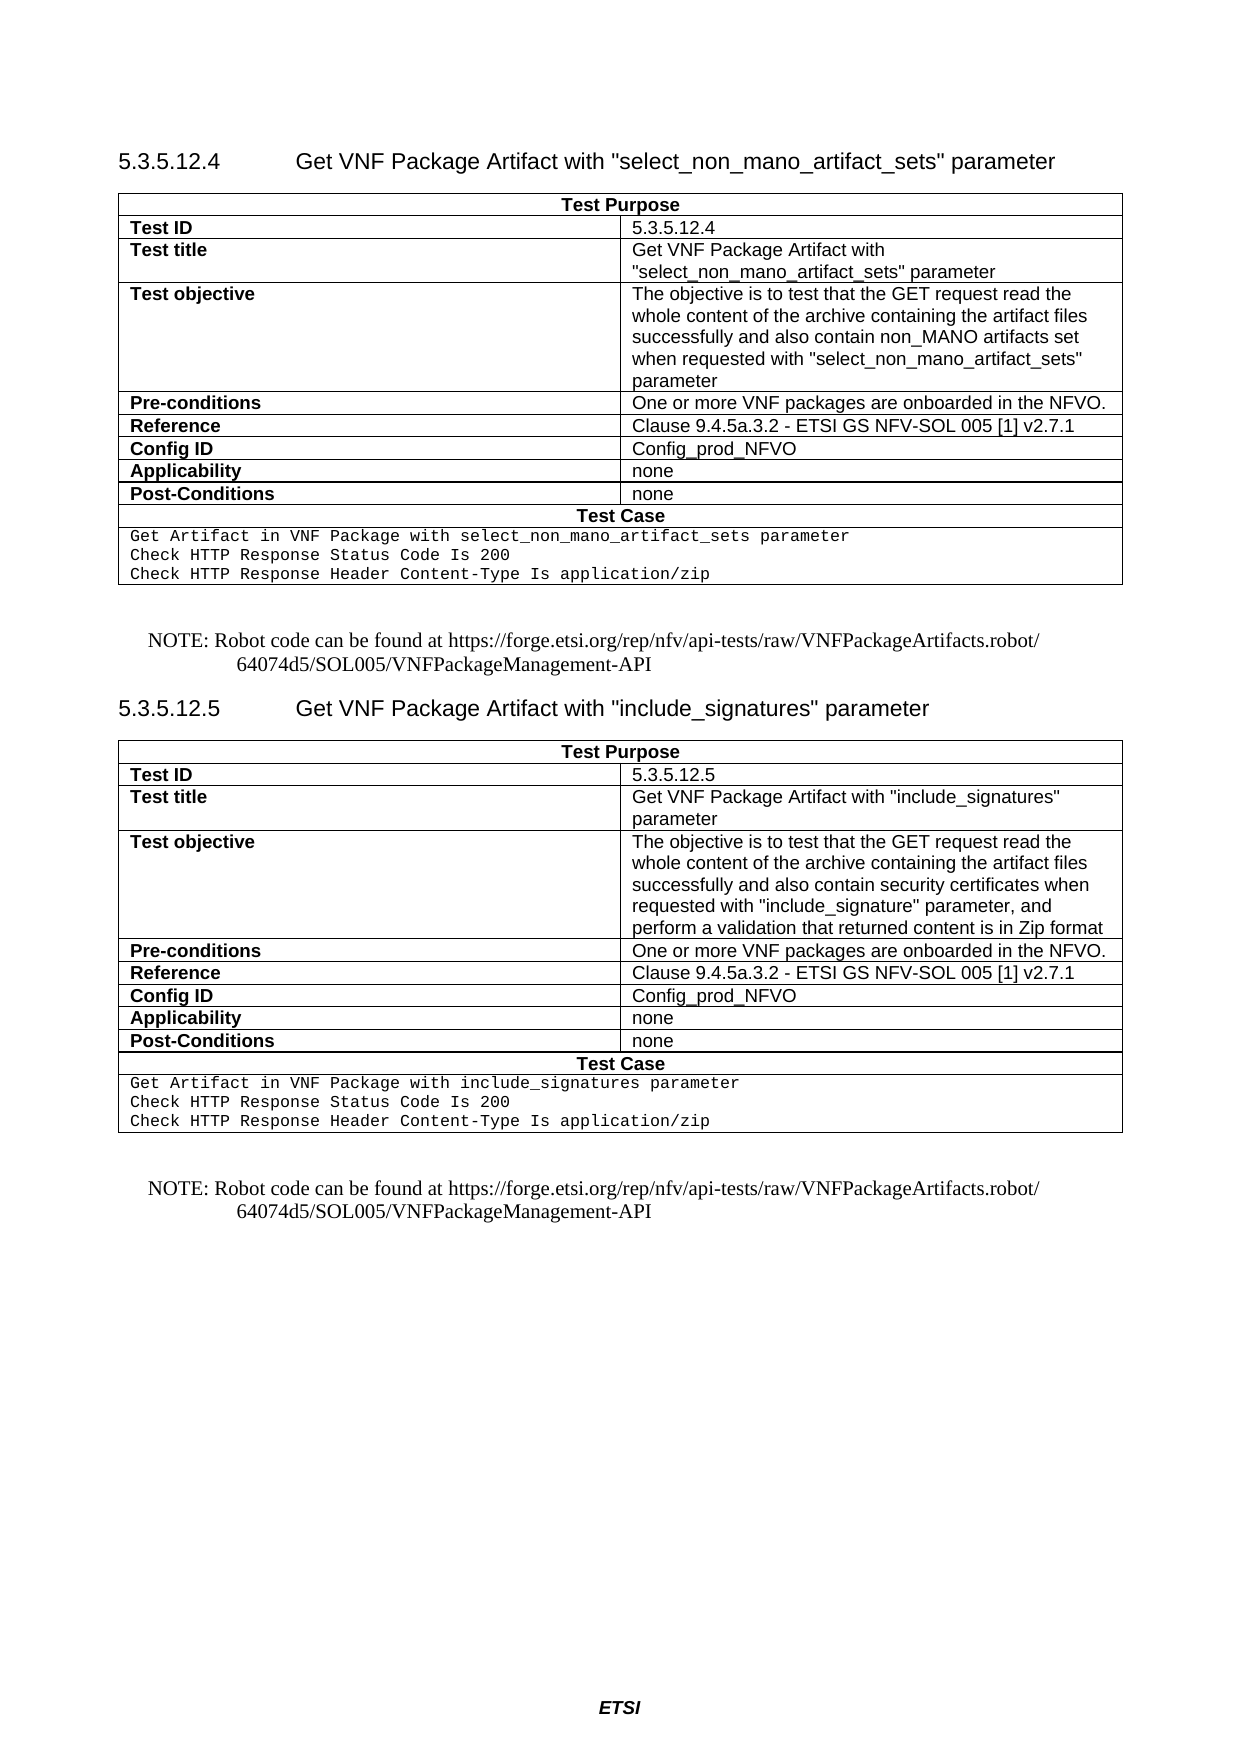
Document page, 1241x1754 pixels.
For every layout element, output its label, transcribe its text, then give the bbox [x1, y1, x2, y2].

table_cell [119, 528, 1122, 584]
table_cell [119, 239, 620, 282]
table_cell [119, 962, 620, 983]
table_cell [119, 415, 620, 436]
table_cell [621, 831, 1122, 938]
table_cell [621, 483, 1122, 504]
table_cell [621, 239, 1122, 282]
subtitle 5.3.5.12.5 Get VNF Package Artifact with "include_signatures" parameter [118, 695, 1122, 721]
subtitle 5.3.5.12.4 Get VNF Package Artifact with "select_non_mano_artifact_sets" parameter [118, 148, 1122, 174]
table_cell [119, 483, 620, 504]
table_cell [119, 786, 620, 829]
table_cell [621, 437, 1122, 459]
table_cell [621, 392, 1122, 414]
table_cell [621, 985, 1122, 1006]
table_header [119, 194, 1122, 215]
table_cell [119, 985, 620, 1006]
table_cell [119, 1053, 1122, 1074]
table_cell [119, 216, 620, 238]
text NOTE: Robot code can be found at https://forge.etsi.org/rep/nfv/api-tests/raw/VNFPackageArtifacts.robot/64074d5/SOL005/VNFPackageManagement-API [148, 628, 1122, 676]
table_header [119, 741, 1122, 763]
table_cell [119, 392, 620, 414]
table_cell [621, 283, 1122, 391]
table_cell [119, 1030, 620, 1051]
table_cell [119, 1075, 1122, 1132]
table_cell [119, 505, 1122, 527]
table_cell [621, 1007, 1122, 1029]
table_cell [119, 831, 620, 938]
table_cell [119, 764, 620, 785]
text NOTE: Robot code can be found at https://forge.etsi.org/rep/nfv/api-tests/raw/VNFPackageArtifacts.robot/64074d5/SOL005/VNFPackageManagement-API [148, 1175, 1122, 1223]
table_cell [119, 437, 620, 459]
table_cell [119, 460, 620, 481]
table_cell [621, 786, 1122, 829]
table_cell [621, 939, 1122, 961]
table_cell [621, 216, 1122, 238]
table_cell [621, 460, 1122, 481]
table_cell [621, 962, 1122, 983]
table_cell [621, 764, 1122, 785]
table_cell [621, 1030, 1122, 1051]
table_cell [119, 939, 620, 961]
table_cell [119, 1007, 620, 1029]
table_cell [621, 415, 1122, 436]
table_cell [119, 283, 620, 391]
